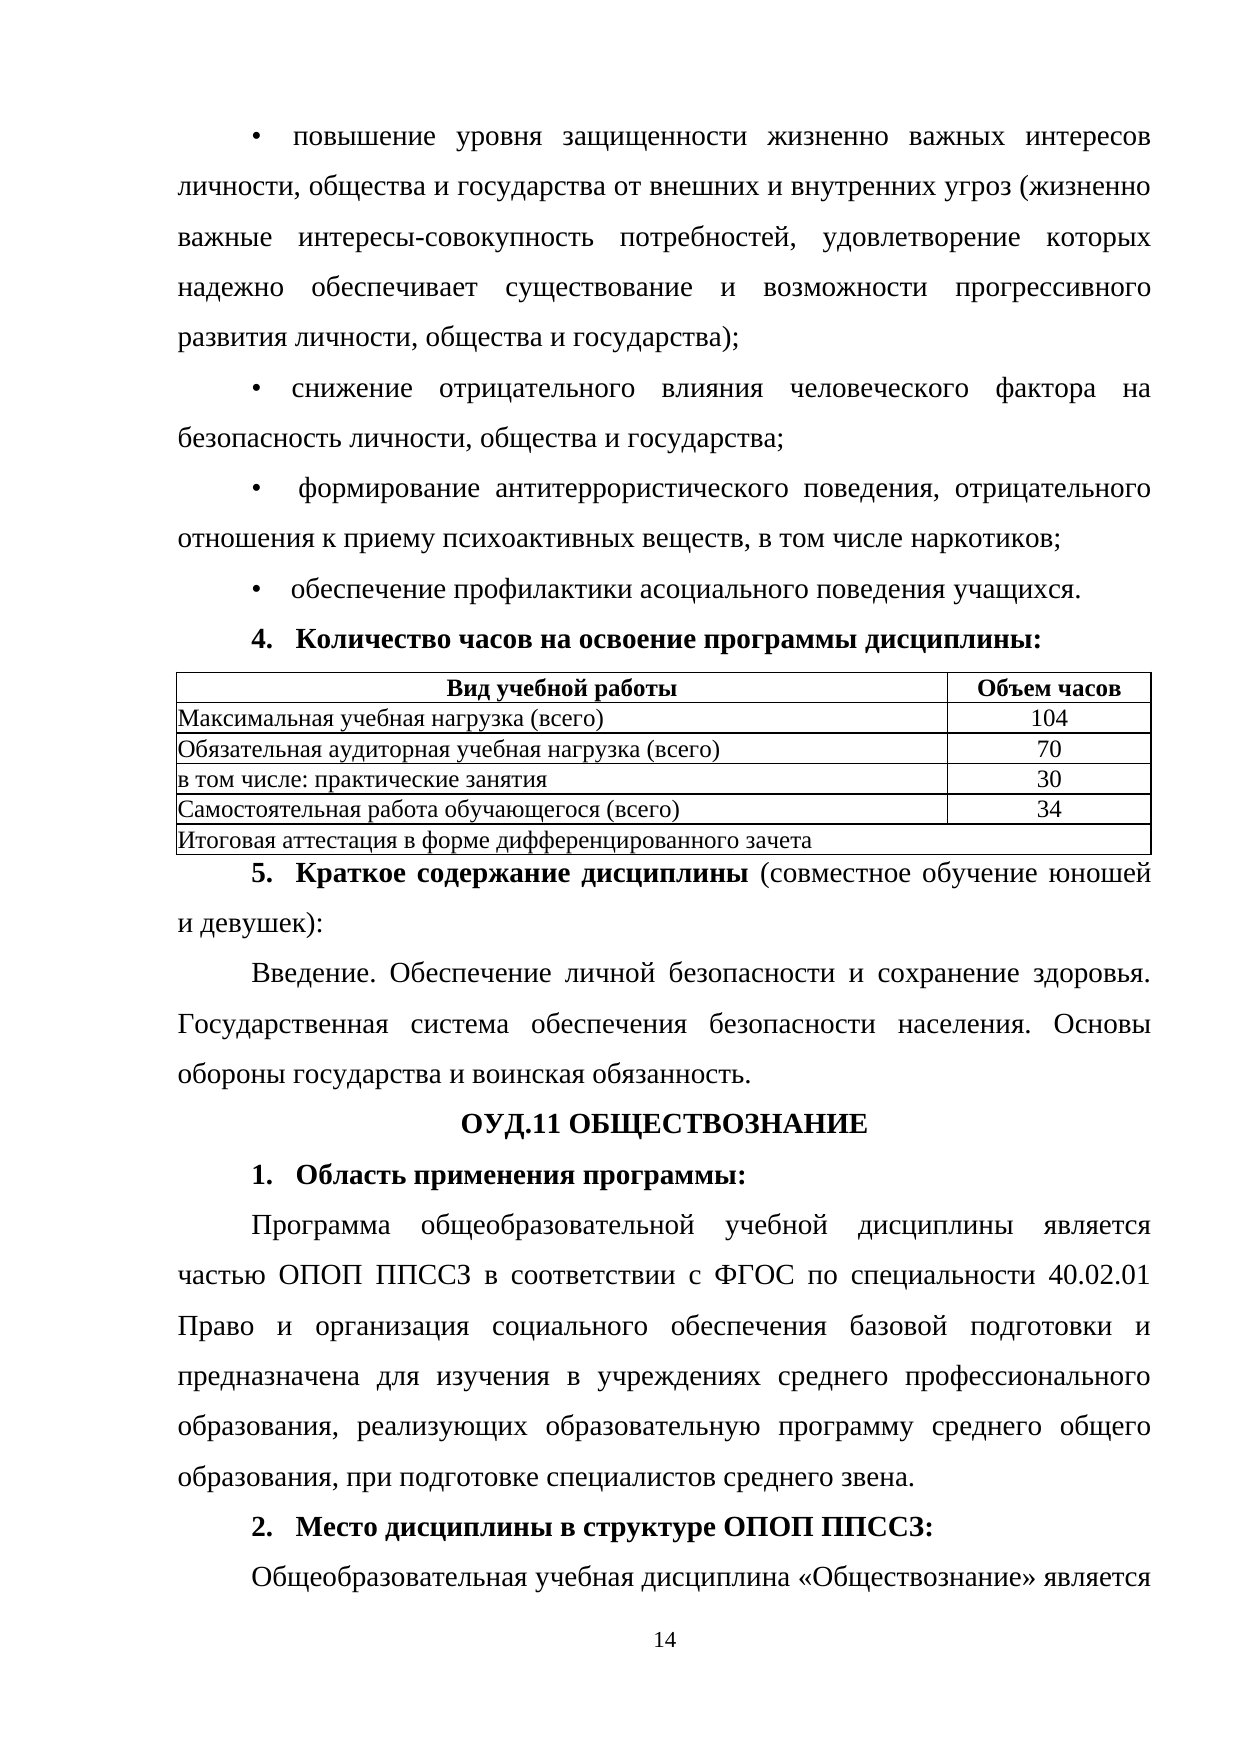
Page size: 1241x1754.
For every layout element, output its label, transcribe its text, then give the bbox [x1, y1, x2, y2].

table_cell Максимальная учебная нагрузка (всего) [177, 703, 947, 732]
table_cell 30 [948, 764, 1150, 793]
table_cell Итоговая аттестация в форме дифференцированного зачета [177, 825, 1150, 853]
table_cell в том числе: практические занятия [177, 764, 947, 793]
list Краткое содержание дисциплины (совместное обучение юношей и девушек): [177, 855, 1152, 939]
list формирование антитеррористического поведения, отрицательного отношения к приему психоактивных веществ, в том числе наркотиков; [177, 470, 1152, 554]
list повышение уровня защищенности жизненно важных интересов личности, общества и государства от внешних и внутренних угроз (жизненно важные интересы-совокупность потребностей, удовлетворение которых надежно обеспечивает существование и возможности прогрессивного развития личности, общества и государства); [177, 118, 1152, 353]
subtitle Количество часов на освоение программы дисциплины: [177, 621, 1152, 655]
table_cell Обязательная аудиторная учебная нагрузка (всего) [177, 734, 947, 762]
table_cell 104 [948, 703, 1150, 732]
subtitle ОУД.11 ОБЩЕСТВОЗНАНИЕ [177, 1107, 1152, 1140]
table_cell Самостоятельная работа обучающегося (всего) [177, 795, 947, 823]
text Программа общеобразовательной учебной дисциплины является частью ОПОП ППССЗ в соответствии с ФГОС по специальности 40.02.01 Право и организация социального обеспечения базовой подготовки и предназначена для изучения в учреждениях среднего профессионального образования, реализующих образовательную программу среднего общего образования, при подготовке специалистов среднего звена. [177, 1207, 1152, 1492]
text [177, 1559, 1152, 1593]
table_header Объем часов [948, 673, 1150, 702]
list Область применения программы: [177, 1157, 1152, 1190]
text Введение. Обеспечение личной безопасности и сохранение здоровья. Государственная система обеспечения безопасности населения. Основы обороны государства и воинская обязанность. [177, 956, 1152, 1090]
list снижение отрицательного влияния человеческого фактора на безопасность личности, общества и государства; [177, 370, 1152, 453]
table_header Вид учебной работы [177, 673, 947, 702]
subtitle Место дисциплины в структуре ОПОП ППССЗ: [177, 1509, 1152, 1543]
table_cell 34 [948, 795, 1150, 823]
list обеспечение профилактики асоциального поведения учащихся. [177, 571, 1152, 604]
table_cell 70 [948, 734, 1150, 762]
